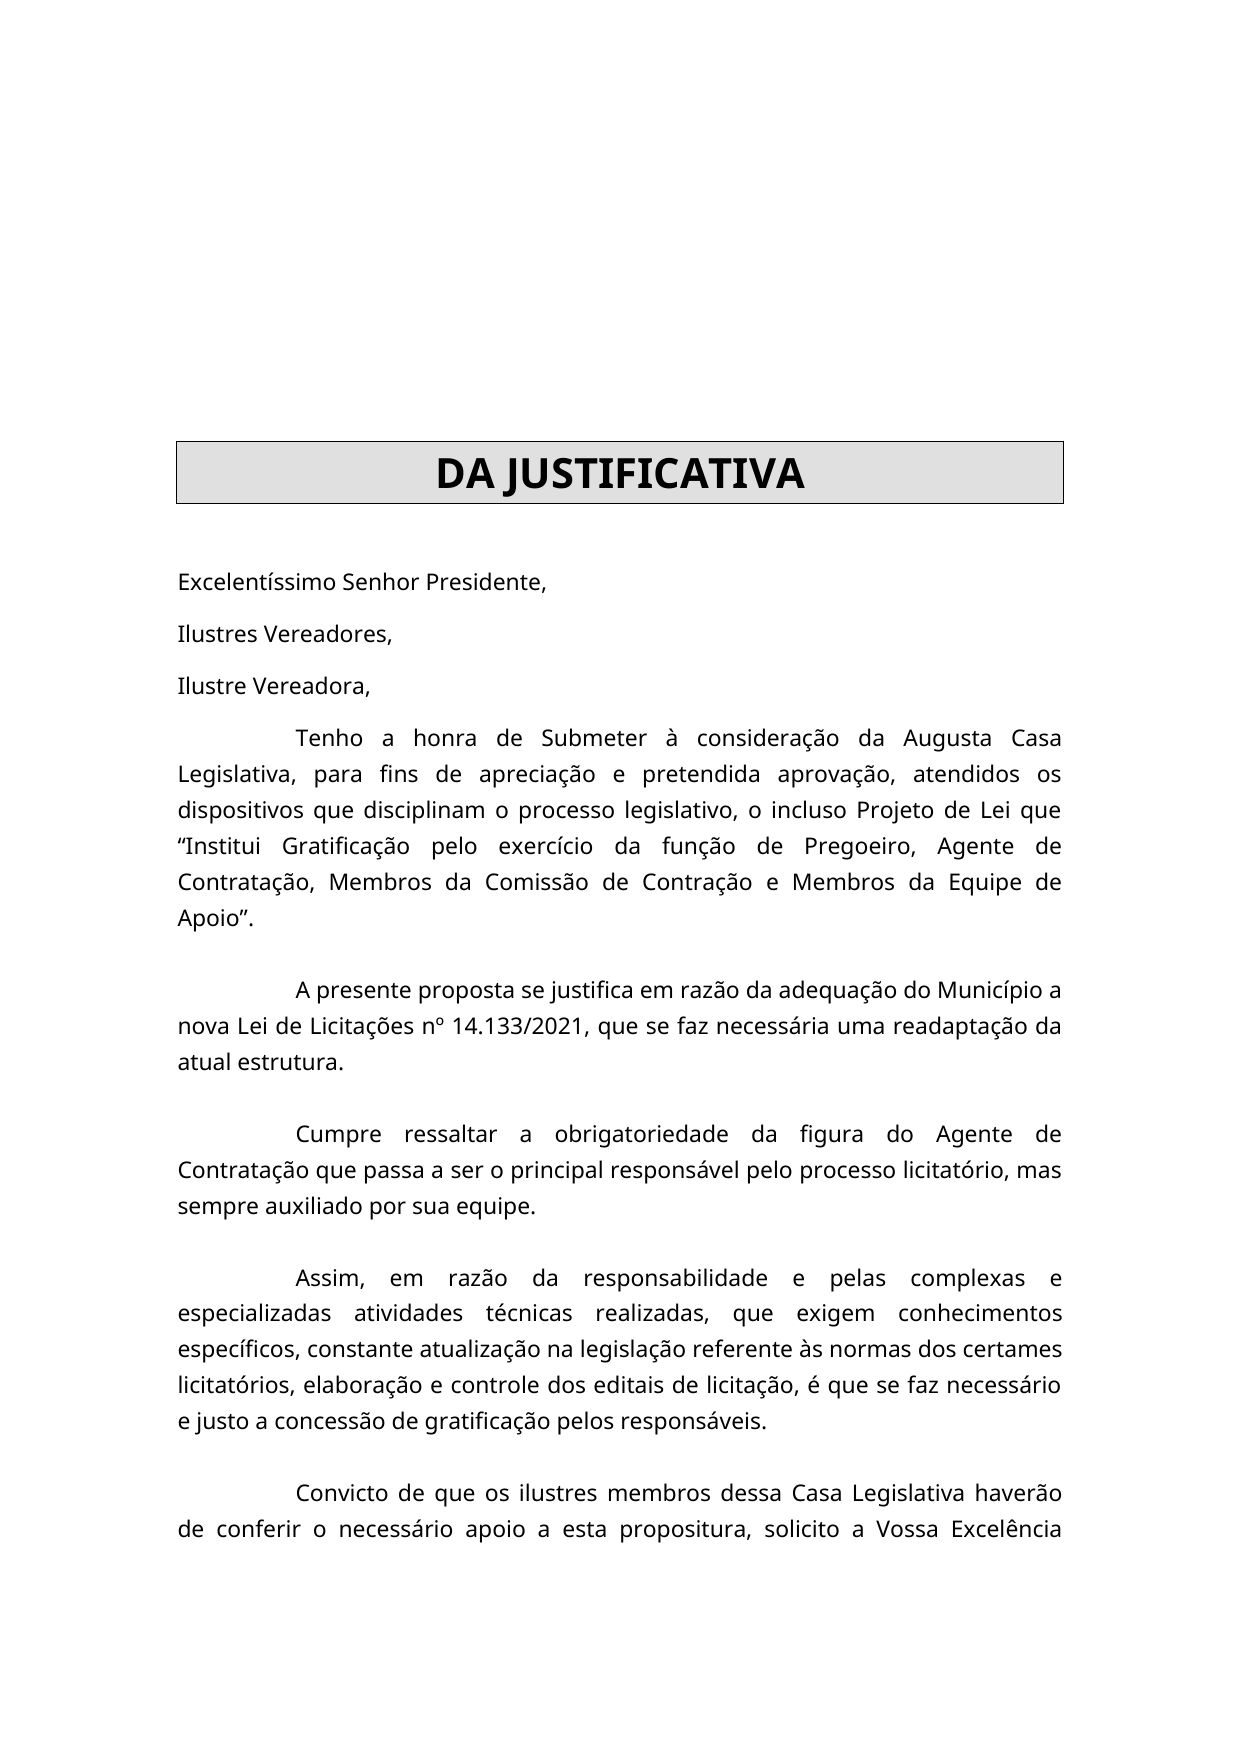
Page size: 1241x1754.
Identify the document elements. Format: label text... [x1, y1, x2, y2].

text Assim, em razão da responsabilidade e pelas complexas e especializadas atividades técnicas realizadas, que exigem conhecimentos específicos, constante atualização na legislação referente às normas dos certames licitatórios, elaboração e controle dos editais de licitação, é que se faz necessário e justo a concessão de gratificação pelos responsáveis. [177, 1261, 1063, 1436]
text Tenho a honra de Submeter à consideração da Augusta Casa Legislativa, para fins de apreciação e pretendida aprovação, atendidos os dispositivos que disciplinam o processo legislativo, o incluso Projeto de Lei que “Institui Gratificação pelo exercício da função de Pregoeiro, Agente de Contratação, Membros da Comissão de Contração e Membros da Equipe de Apoio”. [177, 722, 1063, 933]
text Ilustres Vereadores, [177, 618, 1063, 649]
text A presente proposta se justifica em razão da adequação do Município a nova Lei de Licitações nº 14.133/2021, que se faz necessária uma readaptação da atual estrutura. [177, 974, 1063, 1077]
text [177, 1477, 1063, 1544]
text Ilustre Vereadora, [177, 670, 1063, 702]
text DA JUSTIFICATIVA [177, 442, 1063, 503]
text Cumpre ressaltar a obrigatoriedade da figura do Agente de Contratação que passa a ser o principal responsável pelo processo licitatório, mas sempre auxiliado por sua equipe. [177, 1118, 1063, 1221]
text Excelentíssimo Senhor Presidente, [177, 566, 1063, 597]
